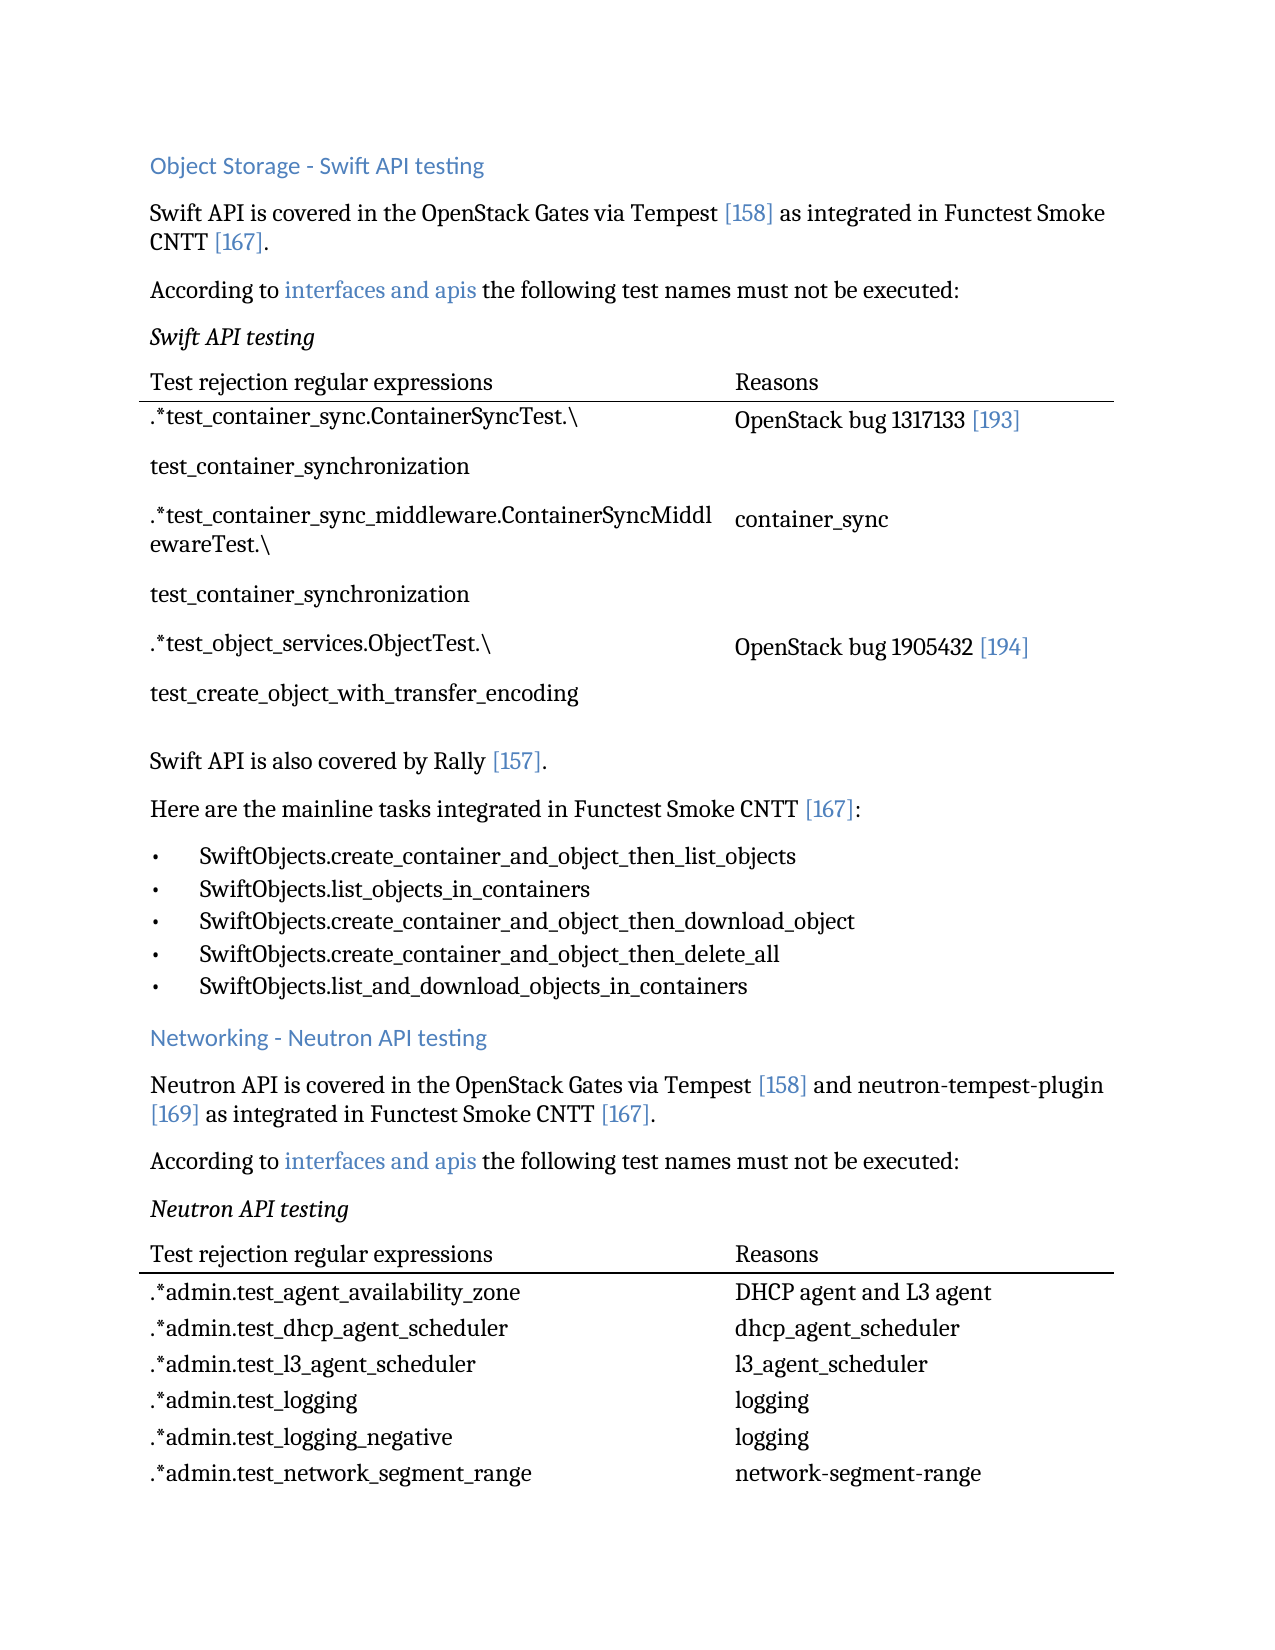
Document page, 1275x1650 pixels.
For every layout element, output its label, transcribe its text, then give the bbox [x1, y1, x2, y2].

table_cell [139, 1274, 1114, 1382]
text According to interfaces and apis the following test names must not be executed: [150, 276, 1125, 304]
list SwiftObjects.create_container_and_object_then_download_object [150, 907, 1125, 936]
list SwiftObjects.list_and_download_objects_in_containers [150, 972, 1125, 1001]
subtitle Networking - Neutron API testing [150, 1022, 1125, 1052]
list SwiftObjects.create_container_and_object_then_list_objects [150, 842, 1125, 871]
text According to interfaces and apis the following test names must not be executed: [150, 1147, 1125, 1176]
text Neutron API is covered in the OpenStack Gates via Tempest [158] and neutron-tempest-plugin [169] as integrated in Functest Smoke CNTT [167]. [150, 1071, 1125, 1128]
text Swift API is also covered by Rally [157]. [150, 747, 1125, 776]
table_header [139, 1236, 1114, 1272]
list SwiftObjects.list_objects_in_containers [150, 874, 1125, 903]
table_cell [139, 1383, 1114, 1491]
text Here are the mainline tasks integrated in Functest Smoke CNTT [167]: [150, 794, 1125, 823]
text Neutron API testing [150, 1195, 1125, 1223]
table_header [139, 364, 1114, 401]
subtitle Object Storage - Swift API testing [150, 150, 1125, 181]
text Swift API testing [150, 323, 1125, 352]
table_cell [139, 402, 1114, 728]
text Swift API is covered in the OpenStack Gates via Tempest [158] as integrated in Functest Smoke CNTT [167]. [150, 199, 1125, 257]
list SwiftObjects.create_container_and_object_then_delete_all [150, 939, 1125, 968]
